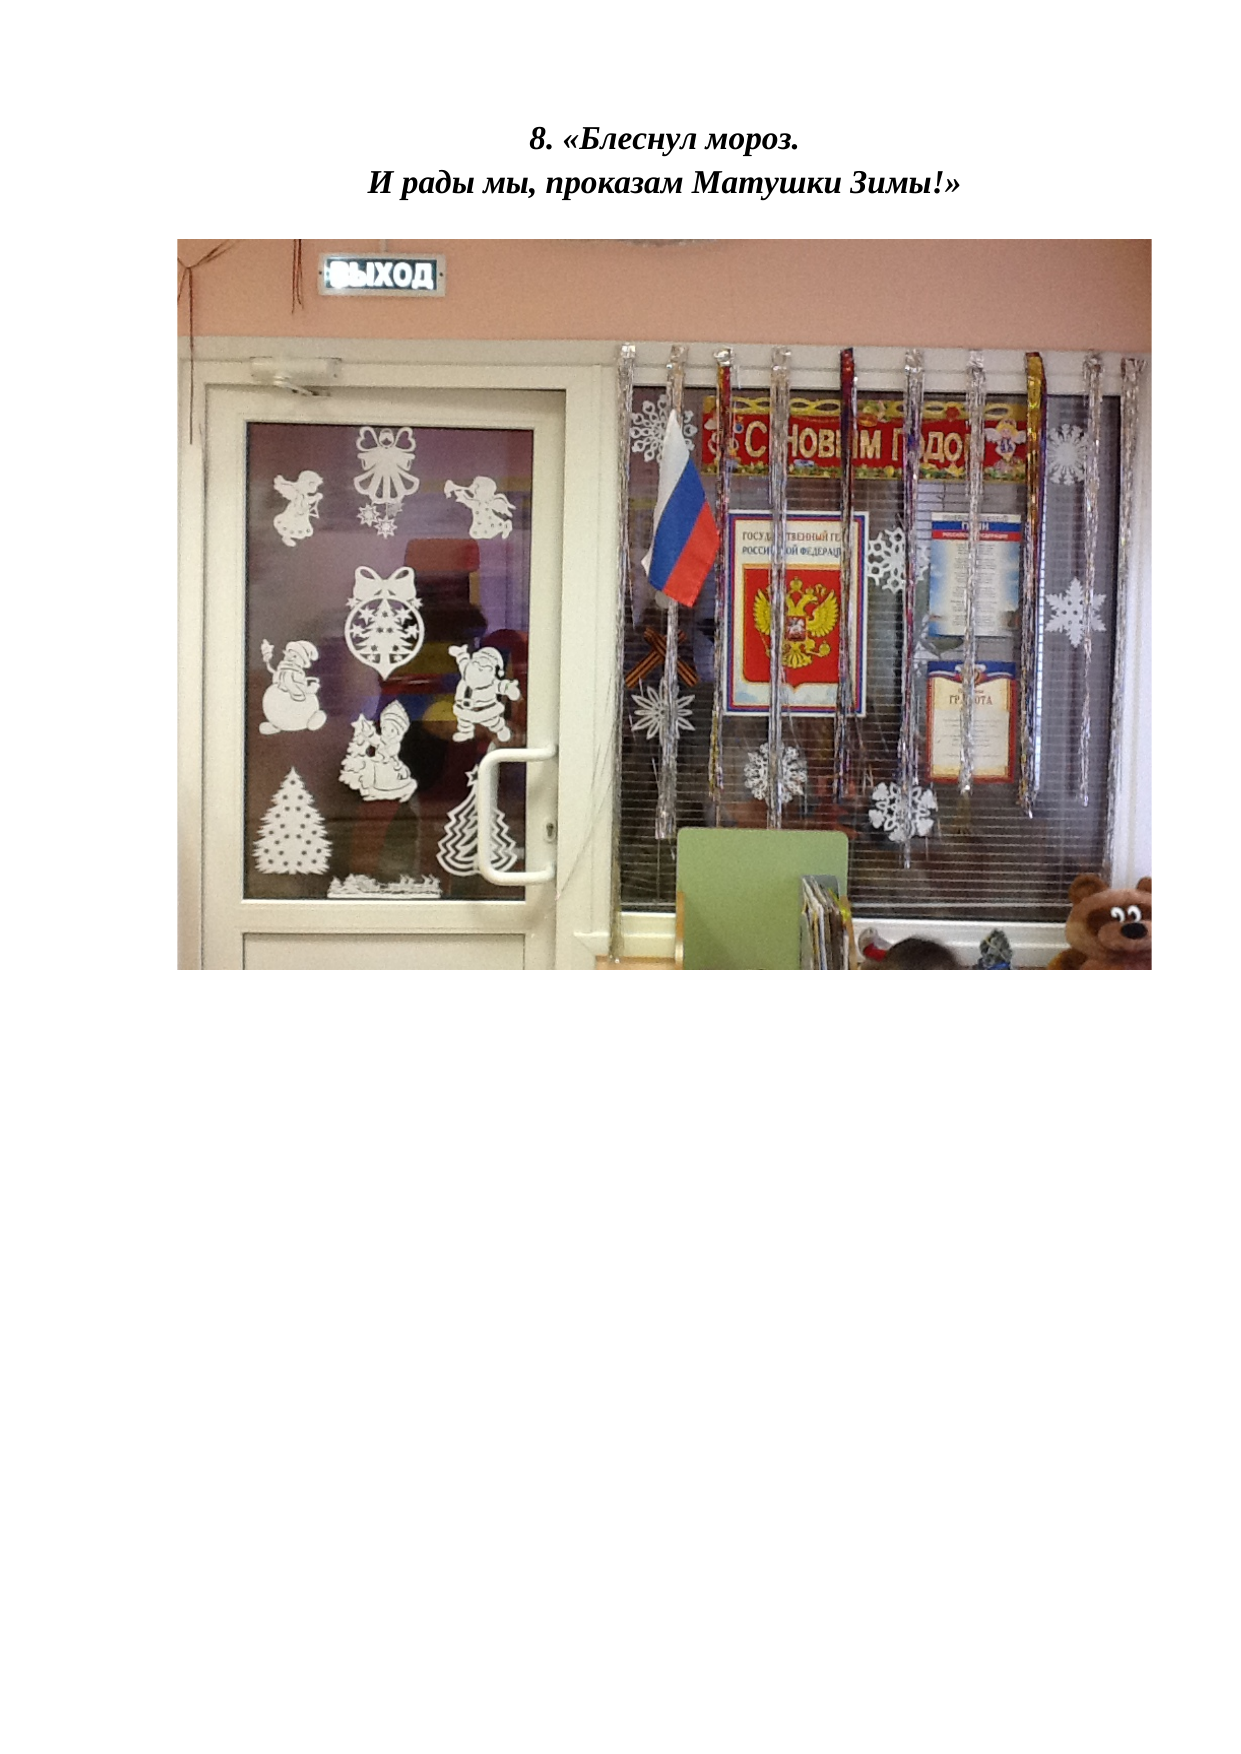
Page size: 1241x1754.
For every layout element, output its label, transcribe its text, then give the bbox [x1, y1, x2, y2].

text 8. «Блеснул мороз. [177, 118, 1152, 156]
picture [177, 239, 1152, 970]
text И рады мы, проказам Матушки Зимы!» [177, 162, 1152, 201]
